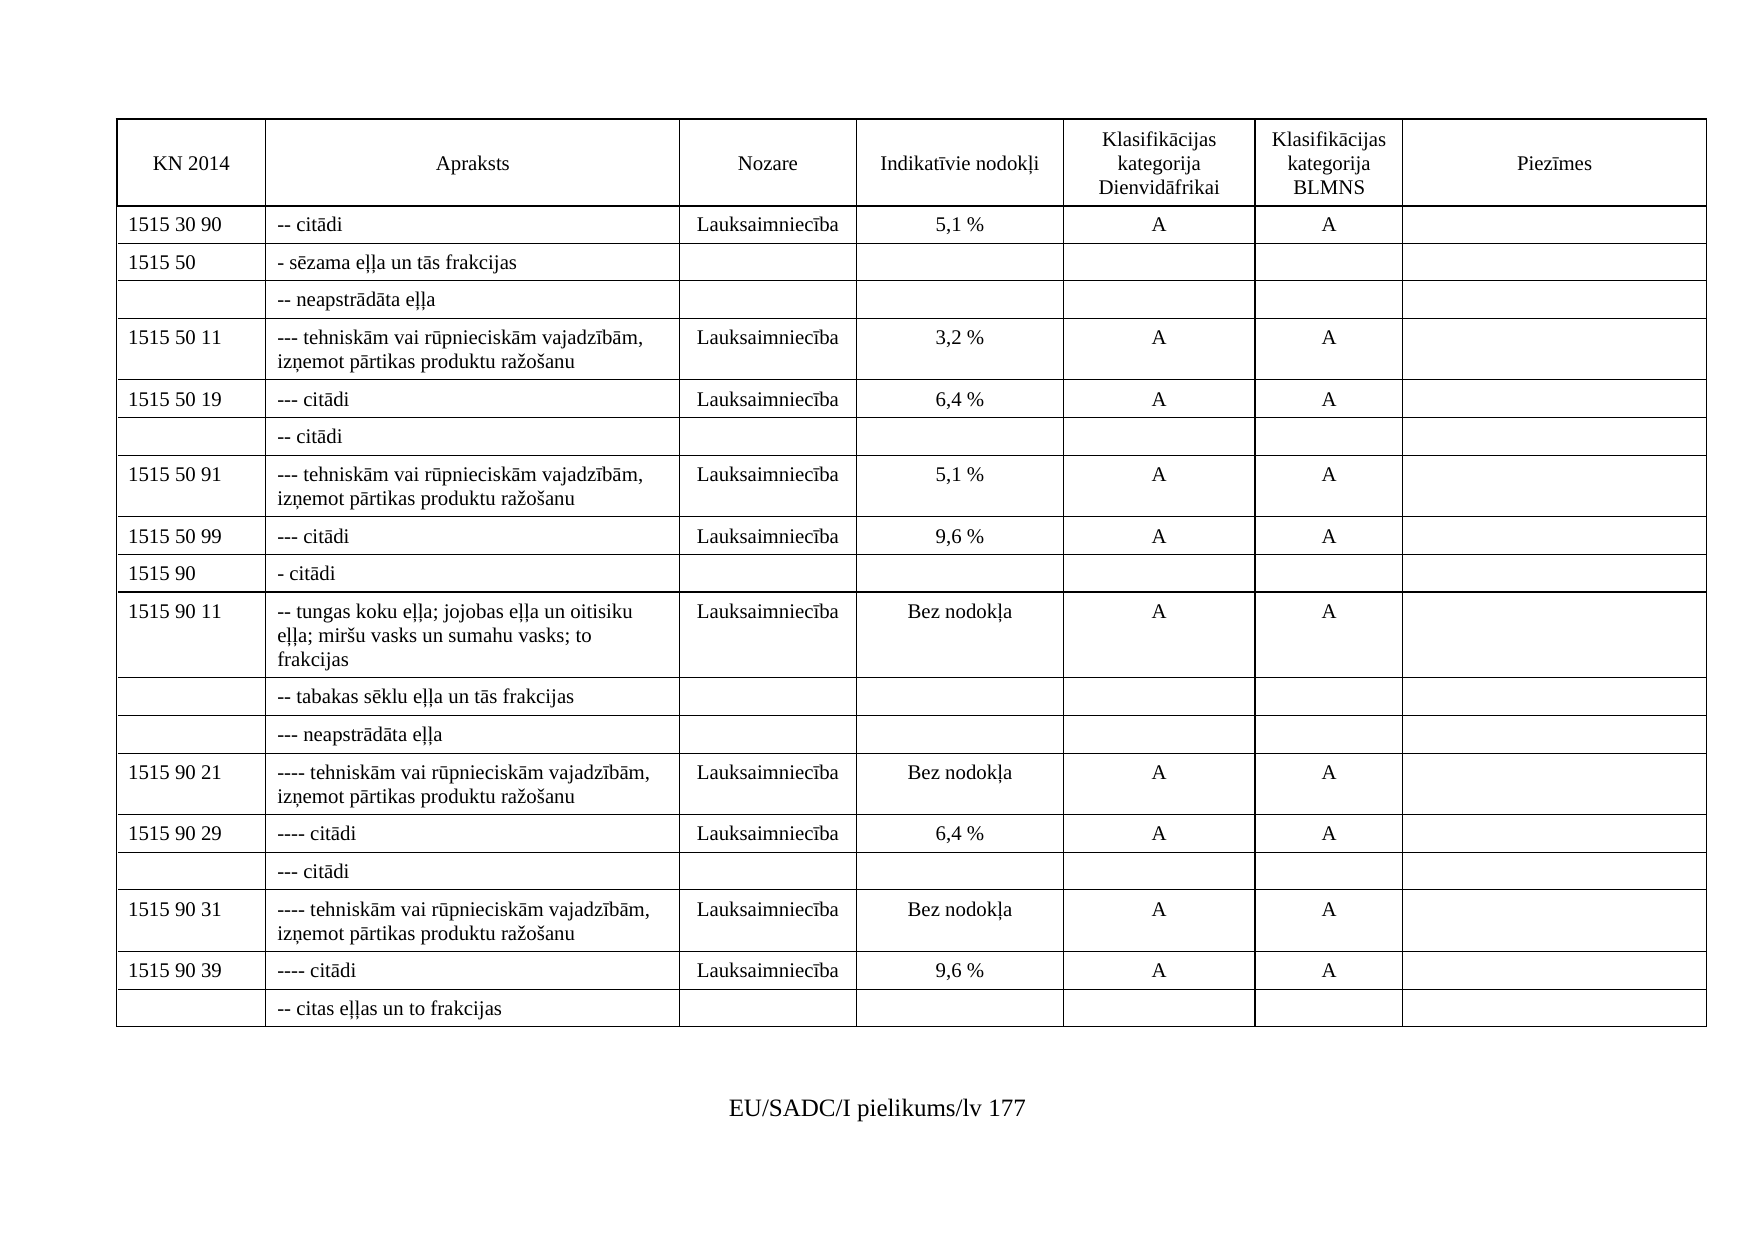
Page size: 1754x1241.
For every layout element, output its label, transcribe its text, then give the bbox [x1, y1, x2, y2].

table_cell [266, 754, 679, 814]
table_header Piezīmes [1403, 120, 1706, 205]
table_header KN 2014 [118, 120, 265, 205]
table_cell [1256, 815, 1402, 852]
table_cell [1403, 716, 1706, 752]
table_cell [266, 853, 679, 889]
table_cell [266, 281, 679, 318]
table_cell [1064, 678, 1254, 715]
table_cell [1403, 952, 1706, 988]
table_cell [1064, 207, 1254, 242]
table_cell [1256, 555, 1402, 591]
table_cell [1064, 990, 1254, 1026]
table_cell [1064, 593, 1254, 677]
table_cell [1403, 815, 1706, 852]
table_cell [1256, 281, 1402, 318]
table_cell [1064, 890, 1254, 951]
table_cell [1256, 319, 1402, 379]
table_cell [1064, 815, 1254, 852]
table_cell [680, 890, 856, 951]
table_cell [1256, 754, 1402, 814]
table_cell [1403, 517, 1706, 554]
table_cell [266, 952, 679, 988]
table_header Indikatīvie nodokļi [857, 120, 1063, 205]
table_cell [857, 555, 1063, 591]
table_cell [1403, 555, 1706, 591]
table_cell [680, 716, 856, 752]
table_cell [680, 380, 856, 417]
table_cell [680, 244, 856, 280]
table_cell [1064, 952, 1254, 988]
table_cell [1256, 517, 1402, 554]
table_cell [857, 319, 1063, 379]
table_header Apraksts [266, 120, 679, 205]
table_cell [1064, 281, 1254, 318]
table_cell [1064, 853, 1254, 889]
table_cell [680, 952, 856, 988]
table_header Nozare [680, 120, 856, 205]
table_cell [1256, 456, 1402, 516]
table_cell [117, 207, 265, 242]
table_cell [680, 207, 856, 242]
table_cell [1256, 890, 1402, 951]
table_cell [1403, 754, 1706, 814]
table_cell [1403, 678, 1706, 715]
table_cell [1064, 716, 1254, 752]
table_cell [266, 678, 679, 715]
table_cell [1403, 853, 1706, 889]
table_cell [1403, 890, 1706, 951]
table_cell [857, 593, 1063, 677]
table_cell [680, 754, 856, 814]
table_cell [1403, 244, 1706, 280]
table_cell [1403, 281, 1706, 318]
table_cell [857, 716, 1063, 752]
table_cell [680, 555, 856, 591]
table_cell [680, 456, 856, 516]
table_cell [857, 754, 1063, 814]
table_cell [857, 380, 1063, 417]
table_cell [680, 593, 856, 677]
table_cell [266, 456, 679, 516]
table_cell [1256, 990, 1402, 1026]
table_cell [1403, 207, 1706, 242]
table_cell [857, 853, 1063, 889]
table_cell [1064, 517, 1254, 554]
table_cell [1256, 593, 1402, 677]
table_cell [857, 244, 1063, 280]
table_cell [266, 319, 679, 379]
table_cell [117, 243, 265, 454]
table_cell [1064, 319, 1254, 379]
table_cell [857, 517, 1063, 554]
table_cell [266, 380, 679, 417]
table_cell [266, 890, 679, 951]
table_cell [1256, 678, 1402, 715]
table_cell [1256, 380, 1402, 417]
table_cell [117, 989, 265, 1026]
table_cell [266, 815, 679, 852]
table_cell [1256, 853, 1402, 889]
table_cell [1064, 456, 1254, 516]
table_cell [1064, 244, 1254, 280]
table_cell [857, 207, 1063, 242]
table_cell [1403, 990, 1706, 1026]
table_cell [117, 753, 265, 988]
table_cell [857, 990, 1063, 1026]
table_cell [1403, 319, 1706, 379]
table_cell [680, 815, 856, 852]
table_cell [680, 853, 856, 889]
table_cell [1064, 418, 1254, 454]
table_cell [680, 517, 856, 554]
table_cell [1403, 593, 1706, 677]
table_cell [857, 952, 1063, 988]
table_header Klasifikācijas kategorija BLMNS [1256, 120, 1402, 205]
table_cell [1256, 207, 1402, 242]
table_header Klasifikācijas kategorija Dienvidāfrikai [1064, 120, 1254, 205]
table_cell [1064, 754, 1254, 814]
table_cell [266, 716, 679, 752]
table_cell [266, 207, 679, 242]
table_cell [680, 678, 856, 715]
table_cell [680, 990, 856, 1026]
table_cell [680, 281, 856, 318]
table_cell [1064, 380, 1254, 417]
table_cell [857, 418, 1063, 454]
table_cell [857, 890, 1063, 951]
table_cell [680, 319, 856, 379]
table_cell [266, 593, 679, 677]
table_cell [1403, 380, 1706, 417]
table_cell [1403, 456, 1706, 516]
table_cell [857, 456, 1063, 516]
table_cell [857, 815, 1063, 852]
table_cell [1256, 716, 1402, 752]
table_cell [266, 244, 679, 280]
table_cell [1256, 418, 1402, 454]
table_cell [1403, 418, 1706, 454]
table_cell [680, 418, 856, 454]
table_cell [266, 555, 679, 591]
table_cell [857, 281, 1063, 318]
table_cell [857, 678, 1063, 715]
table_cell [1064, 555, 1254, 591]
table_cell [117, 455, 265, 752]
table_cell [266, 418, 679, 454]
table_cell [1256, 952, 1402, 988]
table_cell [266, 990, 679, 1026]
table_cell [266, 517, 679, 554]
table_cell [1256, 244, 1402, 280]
